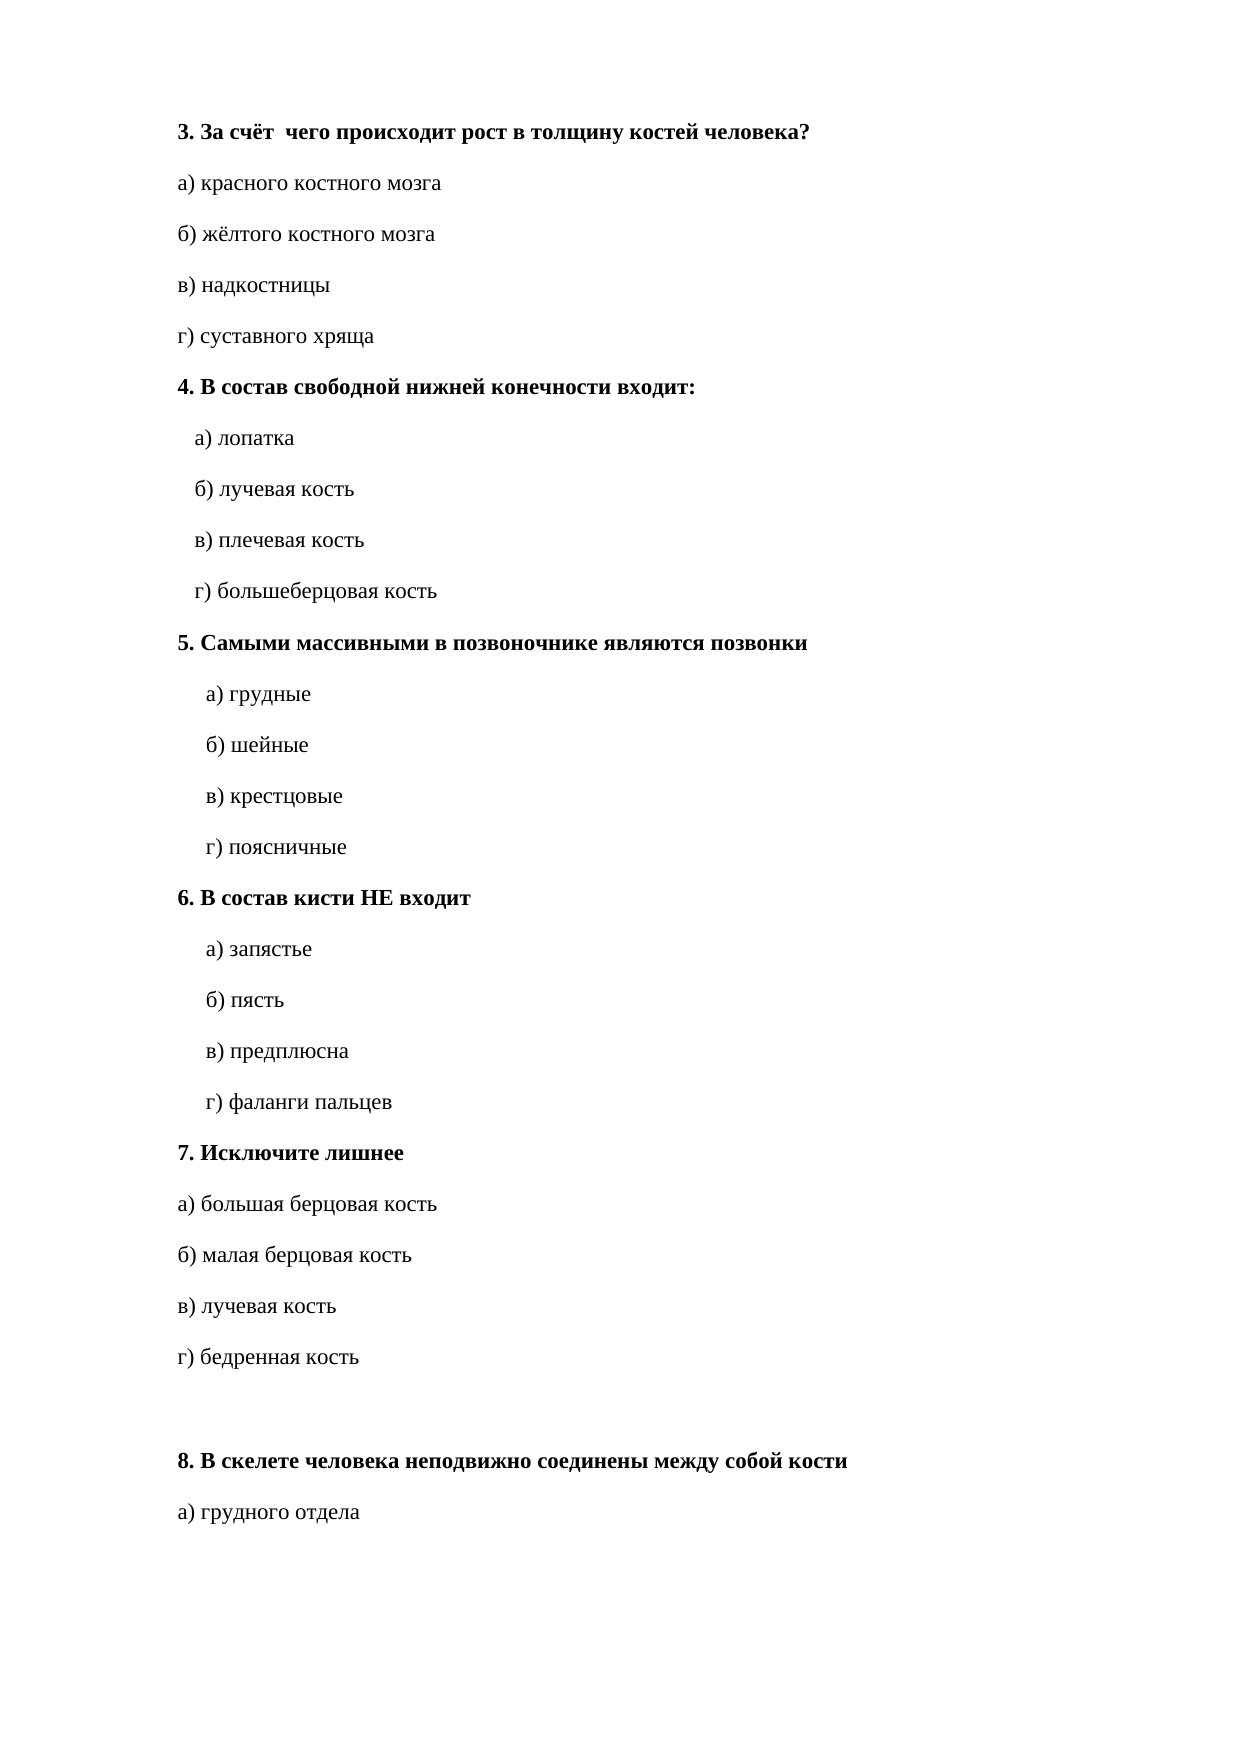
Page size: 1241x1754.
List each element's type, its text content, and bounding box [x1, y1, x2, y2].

text а) красного костного мозга [177, 169, 1152, 196]
text в) предплюсна [177, 1037, 1152, 1063]
text 3. За счёт чего происходит рост в толщину костей человека? [177, 118, 1152, 144]
text г) фаланги пальцев [177, 1088, 1152, 1114]
text б) шейные [177, 731, 1152, 757]
text б) малая берцовая кость [177, 1241, 1152, 1267]
text г) бедренная кость [177, 1343, 1152, 1369]
text б) жёлтого костного мозга [177, 220, 1152, 247]
text а) грудные [177, 679, 1152, 706]
text а) большая берцовая кость [177, 1190, 1152, 1216]
text 7. Исключите лишнее [177, 1139, 1152, 1165]
text г) большеберцовая кость [177, 577, 1152, 604]
text в) лучевая кость [177, 1292, 1152, 1318]
text г) суставного хряща [177, 322, 1152, 349]
text а) запястье [177, 935, 1152, 961]
text а) лопатка [177, 424, 1152, 451]
text в) плечевая кость [177, 526, 1152, 553]
text 5. Самыми массивными в позвоночнике являются позвонки [177, 628, 1152, 655]
text 6. В состав кисти НЕ входит [177, 884, 1152, 910]
text г) поясничные [177, 833, 1152, 859]
text б) пясть [177, 986, 1152, 1012]
text 4. В состав свободной нижней конечности входит: [177, 373, 1152, 400]
text а) грудного отдела [177, 1498, 1152, 1524]
text в) надкостницы [177, 271, 1152, 298]
text б) лучевая кость [177, 475, 1152, 502]
text 8. В скелете человека неподвижно соединены между собой кости [177, 1447, 1152, 1473]
text в) крестцовые [177, 782, 1152, 808]
